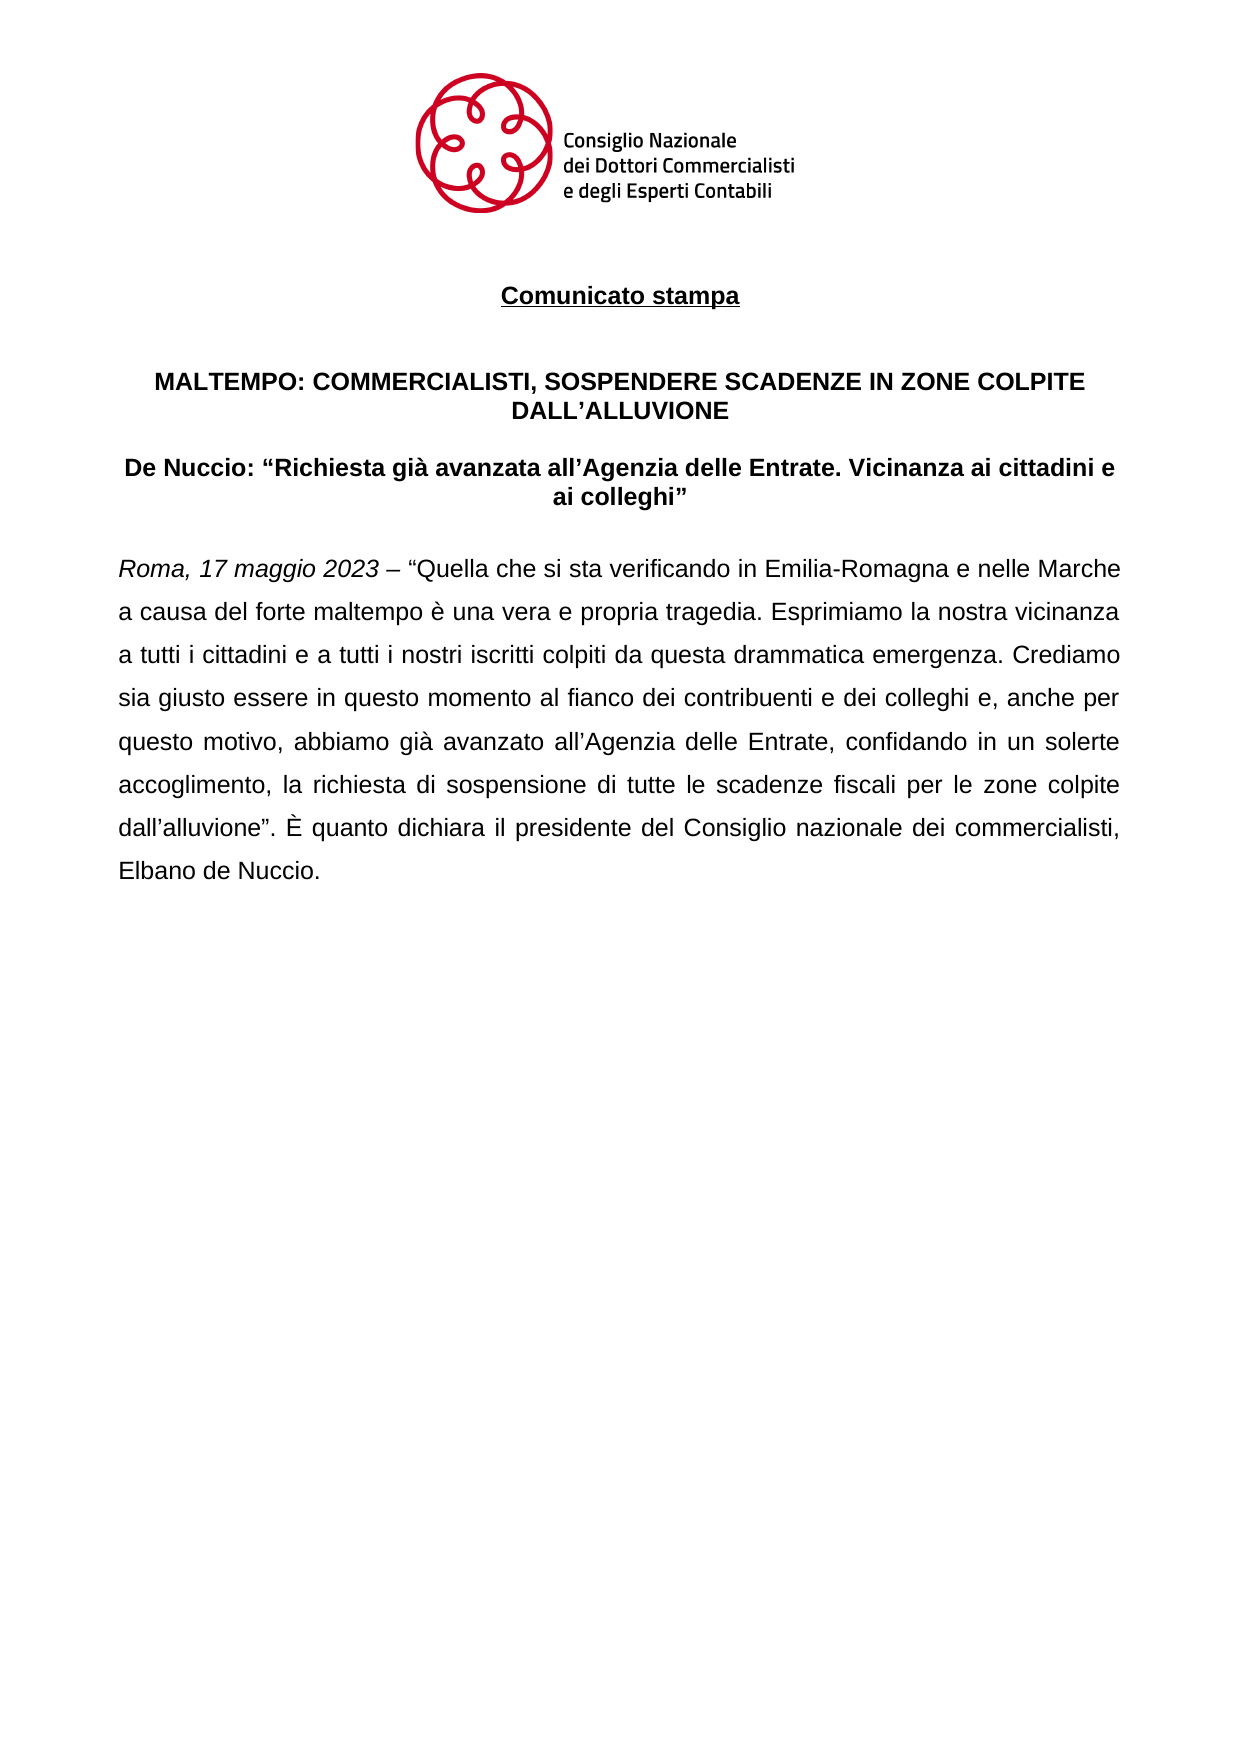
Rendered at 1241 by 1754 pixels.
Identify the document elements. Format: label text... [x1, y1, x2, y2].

text Comunicato stampa [118, 281, 1122, 310]
text MALTEMPO: COMMERCIALISTI, SOSPENDERE SCADENZE IN ZONE COLPITE DALL’ALLUVIONE [118, 367, 1122, 425]
picture [415, 73, 825, 213]
text De Nuccio: “Richiesta già avanzata all’Agenzia delle Entrate. Vicinanza ai cittadini e ai colleghi” [118, 453, 1122, 511]
text Roma, 17 maggio 2023 – “Quella che si sta verificando in Emilia-Romagna e nelle Marche a causa del forte maltempo è una vera e propria tragedia. Esprimiamo la nostra vicinanza a tutti i cittadini e a tutti i nostri iscritti colpiti da questa drammatica emergenza. Crediamo sia giusto essere in questo momento al fianco dei contribuenti e dei colleghi e, anche per questo motivo, abbiamo già avanzato all’Agenzia delle Entrate, confidando in un solerte accoglimento, la richiesta di sospensione di tutte le scadenze fiscali per le zone colpite dall’alluvione”. È quanto dichiara il presidente del Consiglio nazionale dei commercialisti, Elbano de Nuccio. [118, 554, 1122, 885]
